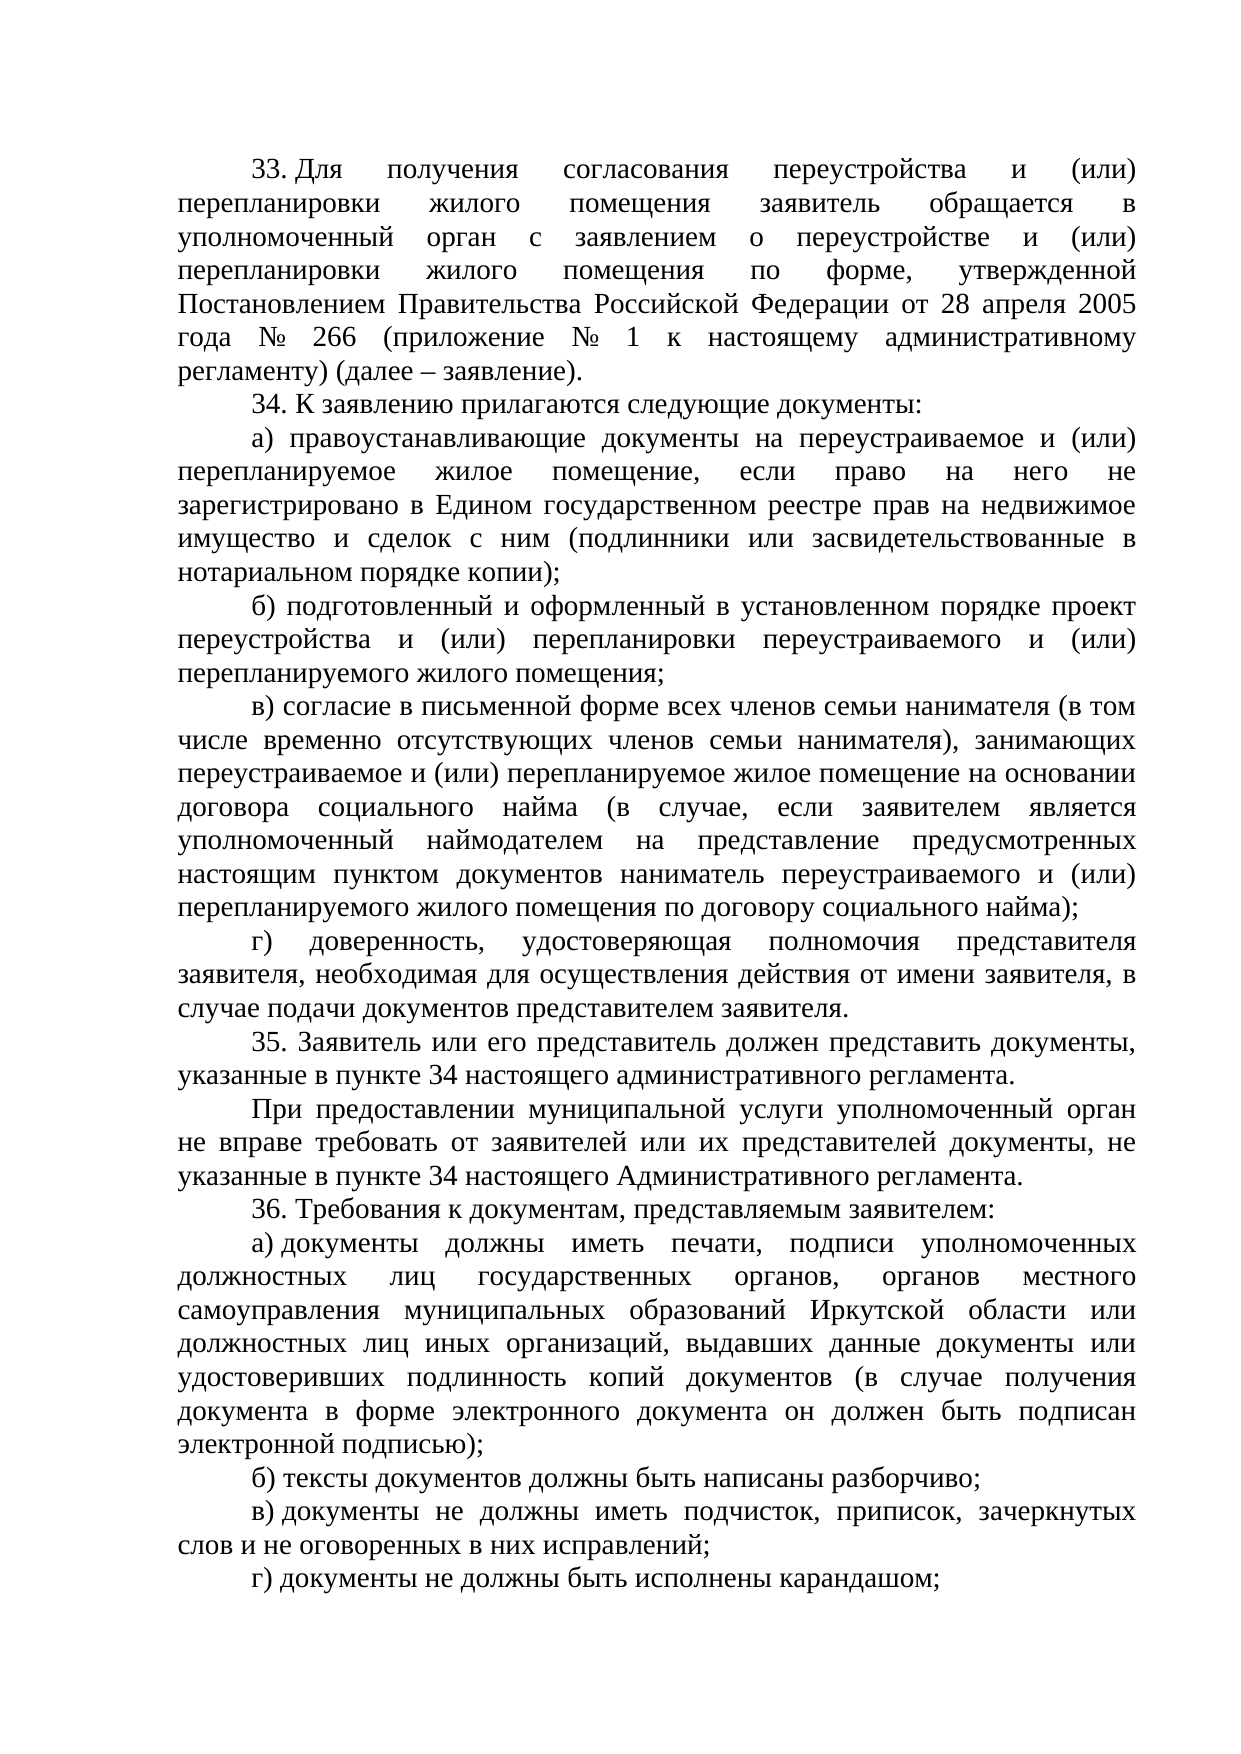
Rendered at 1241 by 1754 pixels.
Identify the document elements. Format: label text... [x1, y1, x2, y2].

text г) документы не должны быть исполнены карандашом; [177, 1560, 1137, 1594]
text б) тексты документов должны быть написаны разборчиво; [177, 1460, 1137, 1493]
text 34. К заявлению прилагаются следующие документы: [177, 386, 1137, 420]
text а) документы должны иметь печати, подписи уполномоченных должностных лиц государственных органов, органов местного самоуправления муниципальных образований Иркутской области или должностных лиц иных организаций, выдавших данные документы или удостоверивших подлинность копий документов (в случае получения документа в форме электронного документа он должен быть подписан электронной подписью); [177, 1225, 1137, 1460]
text 36. Требования к документам, представляемым заявителем: [177, 1191, 1137, 1225]
text б) подготовленный и оформленный в установленном порядке проект переустройства и (или) перепланировки переустраиваемого и (или) перепланируемого жилого помещения; [177, 588, 1137, 688]
text 33. Для получения согласования переустройства и (или) перепланировки жилого помещения заявитель обращается в уполномоченный орган с заявлением о переустройстве и (или) перепланировки жилого помещения по форме, утвержденной Постановлением Правительства Российской Федерации от 28 апреля 2005 года № 266 (приложение № 1 к настоящему административному регламенту) (далее – заявление). [177, 152, 1137, 386]
text в) документы не должны иметь подчисток, приписок, зачеркнутых слов и не оговоренных в них исправлений; [177, 1493, 1137, 1560]
text г) доверенность, удостоверяющая полномочия представителя заявителя, необходимая для осуществления действия от имени заявителя, в случае подачи документов представителем заявителя. [177, 923, 1137, 1024]
text 35. Заявитель или его представитель должен представить документы, указанные в пункте 34 настоящего административного регламента. [177, 1024, 1137, 1091]
text При предоставлении муниципальной услуги уполномоченный орган не вправе требовать от заявителей или их представителей документы, не указанные в пункте 34 настоящего Административного регламента. [177, 1091, 1137, 1191]
text в) согласие в письменной форме всех членов семьи нанимателя (в том числе временно отсутствующих членов семьи нанимателя), занимающих переустраиваемое и (или) перепланируемое жилое помещение на основании договора социального найма (в случае, если заявителем является уполномоченный наймодателем на представление предусмотренных настоящим пунктом документов наниматель переустраиваемого и (или) перепланируемого жилого помещения по договору социального найма); [177, 688, 1137, 923]
text а) правоустанавливающие документы на переустраиваемое и (или) перепланируемое жилое помещение, если право на него не зарегистрировано в Едином государственном реестре прав на недвижимое имущество и сделок с ним (подлинники или засвидетельствованные в нотариальном порядке копии); [177, 420, 1137, 588]
